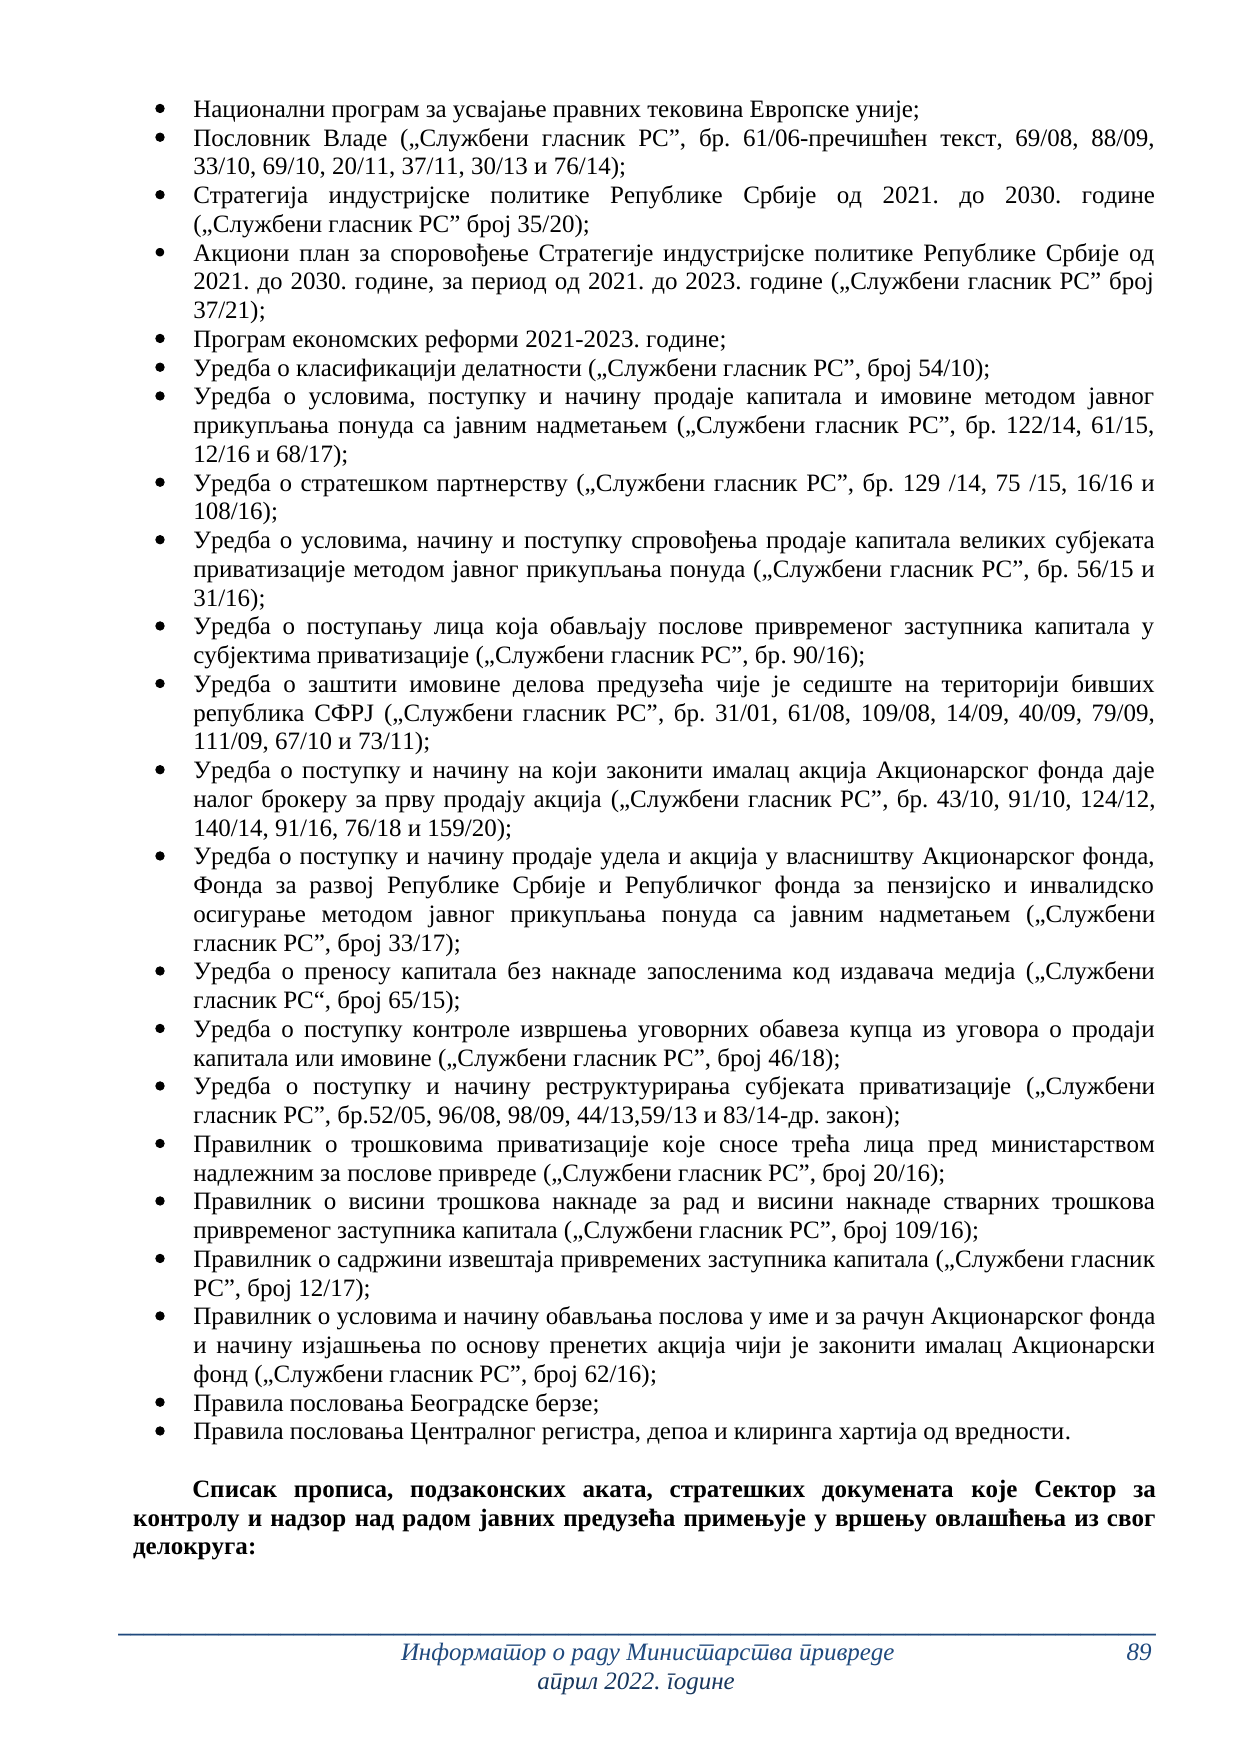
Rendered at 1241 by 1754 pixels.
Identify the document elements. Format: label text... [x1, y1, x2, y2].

list Уредба о поступку контроле извршења уговорних обавеза купца из уговора о продаји капитала или имовине („Службени гласник РСˮ, број 46/18); [156, 1014, 1156, 1071]
list Уредба о поступку и начину на који законити ималац акција Акционарског фонда даје налог брокеру за прву продају акција („Службени гласник РС”, бр. 43/10, 91/10, 124/12, 140/14, 91/16, 76/18 и 159/20); [156, 755, 1156, 841]
text Списак прописа, подзаконских аката, стратешких докуменатa које Сектор за контролу и надзор над радом јавних предузећа примењује у вршењу овлашћења из свог делокруга: [133, 1474, 1156, 1560]
list Уредба о условима, поступку и начину продаје капитала и имовине методом јавног прикупљања понуда са јавним надметањем („Службени гласник РСˮ, бр. 122/14, 61/15, 12/16 и 68/17); [156, 381, 1156, 468]
list Уредба о условима, начину и поступку спровођења продаје капитала великих субјеката приватизације методом јавног прикупљања понуда („Службени гласник РСˮ, бр. 56/15 и 31/16); [156, 525, 1156, 611]
list Правила пословања Београдске берзе; [156, 1388, 1156, 1416]
list Правилник о садржини извештаја привремених заступника капитала („Службени гласник РСˮ, број 12/17); [156, 1244, 1156, 1301]
list Правилник о условима и начину обављања послова у име и за рачун Акционарског фонда и начину изјашњења по основу пренетих акција чији је законити ималац Акционарски фонд („Службени гласник РСˮ, број 62/16); [156, 1301, 1156, 1388]
list Правилник о трошковима приватизације које сносе трећа лица пред министарством надлежним за послове привреде („Службени гласник РСˮ, број 20/16); [156, 1129, 1156, 1186]
list Национални програм за усвајање правних тековина Европске уније; [156, 94, 1156, 123]
list Уредба о поступању лица која обављају послове привременог заступника капитала у субјектима приватизације („Службени гласник РСˮ, бр. 90/16); [156, 611, 1156, 669]
list Правила пословања Централног регистра, депоа и клиринга хартија од вредности. [156, 1416, 1156, 1445]
list Уредба о поступку и начину реструктурирања субјеката приватизације („Службени гласник РСˮ, бр.52/05, 96/08, 98/09, 44/13,59/13 и 83/14-др. закон); [156, 1071, 1156, 1129]
list Уредба о заштити имовине делова предузећа чије је седиште на територији бивших република СФРЈ („Службени гласник РС”, бр. 31/01, 61/08, 109/08, 14/09, 40/09, 79/09, 111/09, 67/10 и 73/11); [156, 669, 1156, 755]
list Програм економских реформи 2021-2023. године; [156, 324, 1156, 353]
list Акциони план за споровођење Стратегије индустријскe политике Републике Србије од 2021. до 2030. године, за период од 2021. до 2023. године („Службени гласник РС” број 37/21); [156, 238, 1156, 324]
list Стратегијa индустријскe политике Републике Србије од 2021. до 2030. године („Службени гласник РС” број 35/20); [156, 180, 1156, 238]
list Правилник о висини трошкова накнаде за рад и висини накнаде стварних трошкова привременог заступника капитала („Службени гласник РСˮ, број 109/16); [156, 1186, 1156, 1244]
list Уредба о класификацији делатности („Службени гласник РСˮ, број 54/10); [156, 353, 1156, 381]
list Уредба о стратешком партнерству („Службени гласник РСˮ, бр. 129 /14, 75 /15, 16/16 и 108/16); [156, 468, 1156, 525]
list Уредба о поступку и начину продаје удела и акција у власништву Акционарског фонда, Фонда за развој Републике Србије и Републичког фонда за пензијско и инвалидско осигурање методом јавног прикупљања понуда са јавним надметањем („Службени гласник РСˮ, број 33/17); [156, 841, 1156, 956]
list Уредба о преносу капитала без накнаде запосленима код издавача медија („Службени гласник РС“, број 65/15); [156, 956, 1156, 1014]
list Пословник Владе („Службени гласник РС”, бр. 61/06-пречишћен текст, 69/08, 88/09, 33/10, 69/10, 20/11, 37/11, 30/13 и 76/14); [156, 123, 1156, 180]
